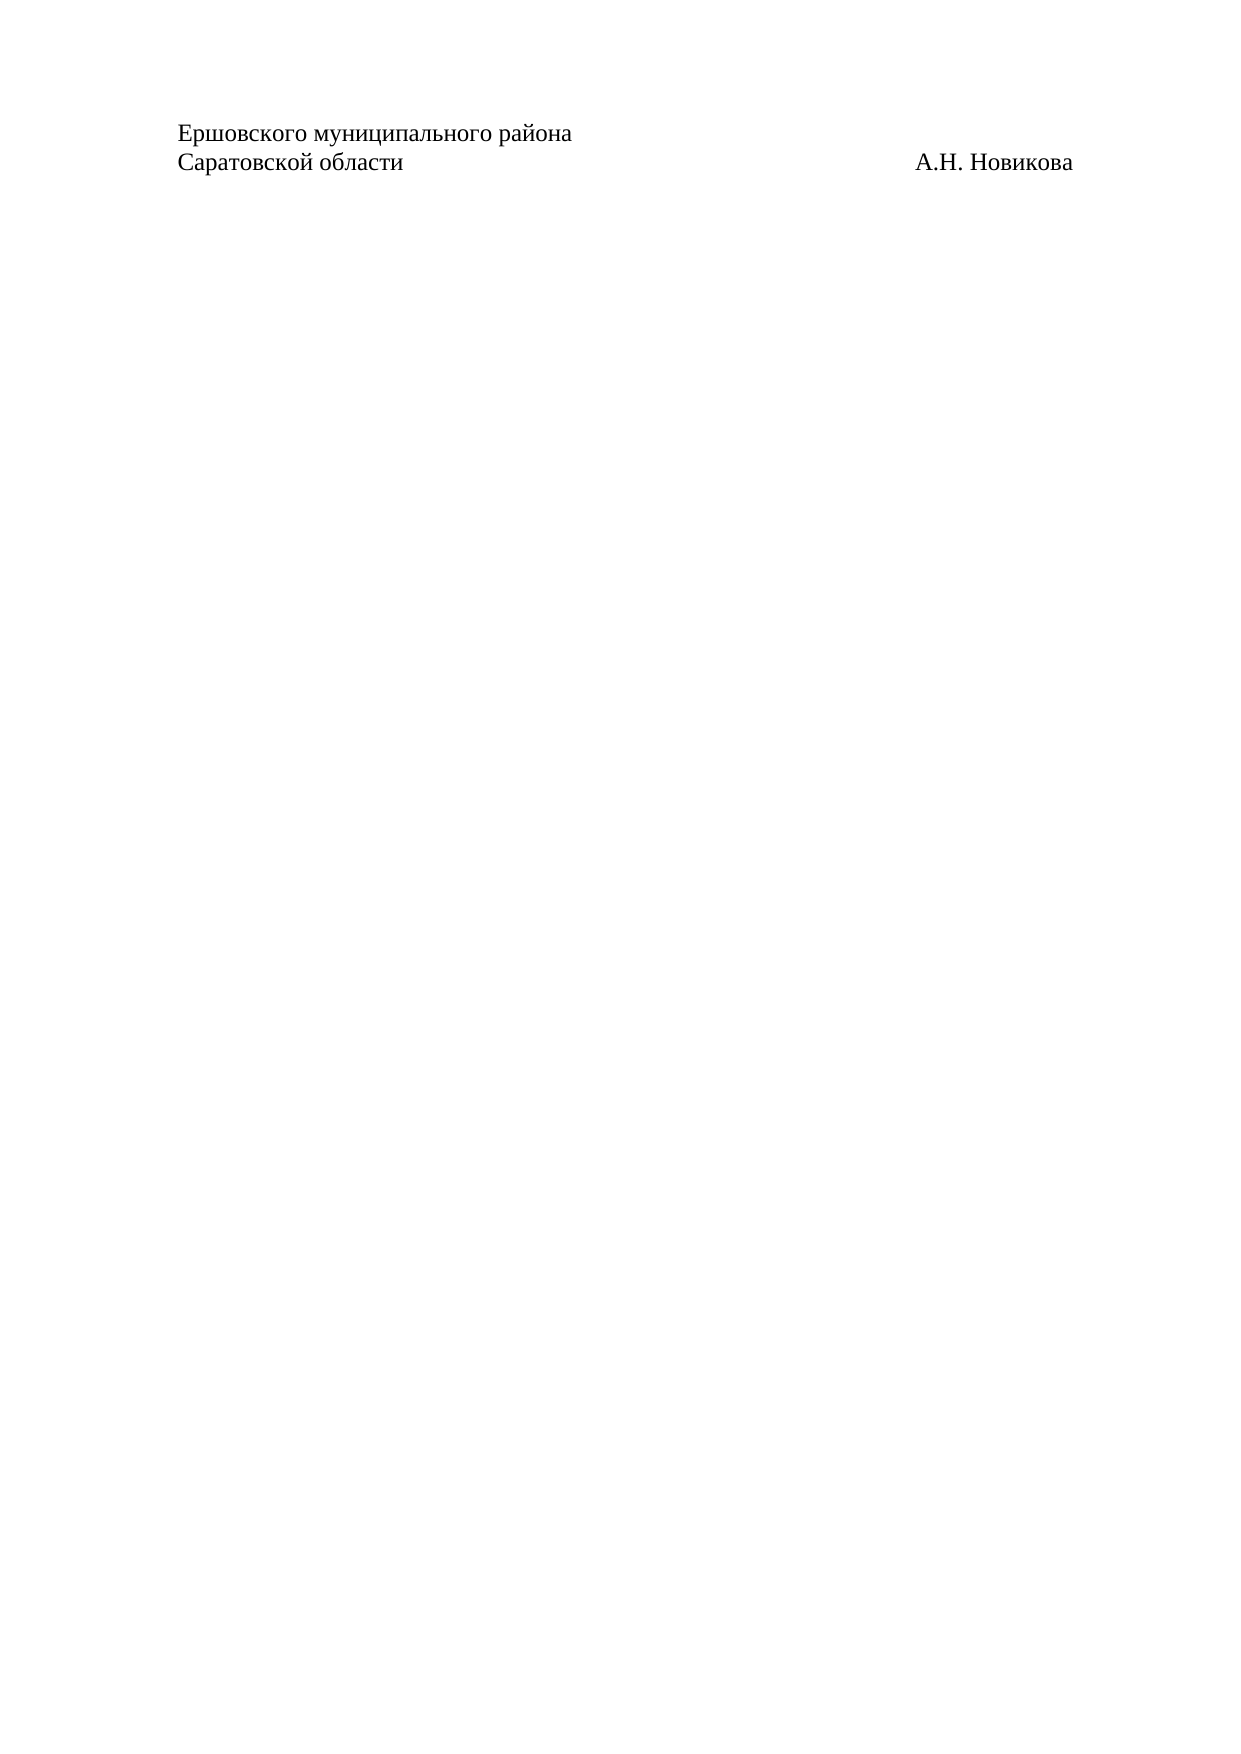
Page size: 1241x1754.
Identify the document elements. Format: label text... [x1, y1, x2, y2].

text Саратовской области А.Н. Новикова [177, 147, 1152, 176]
text Ершовского муниципального района [177, 118, 1152, 147]
